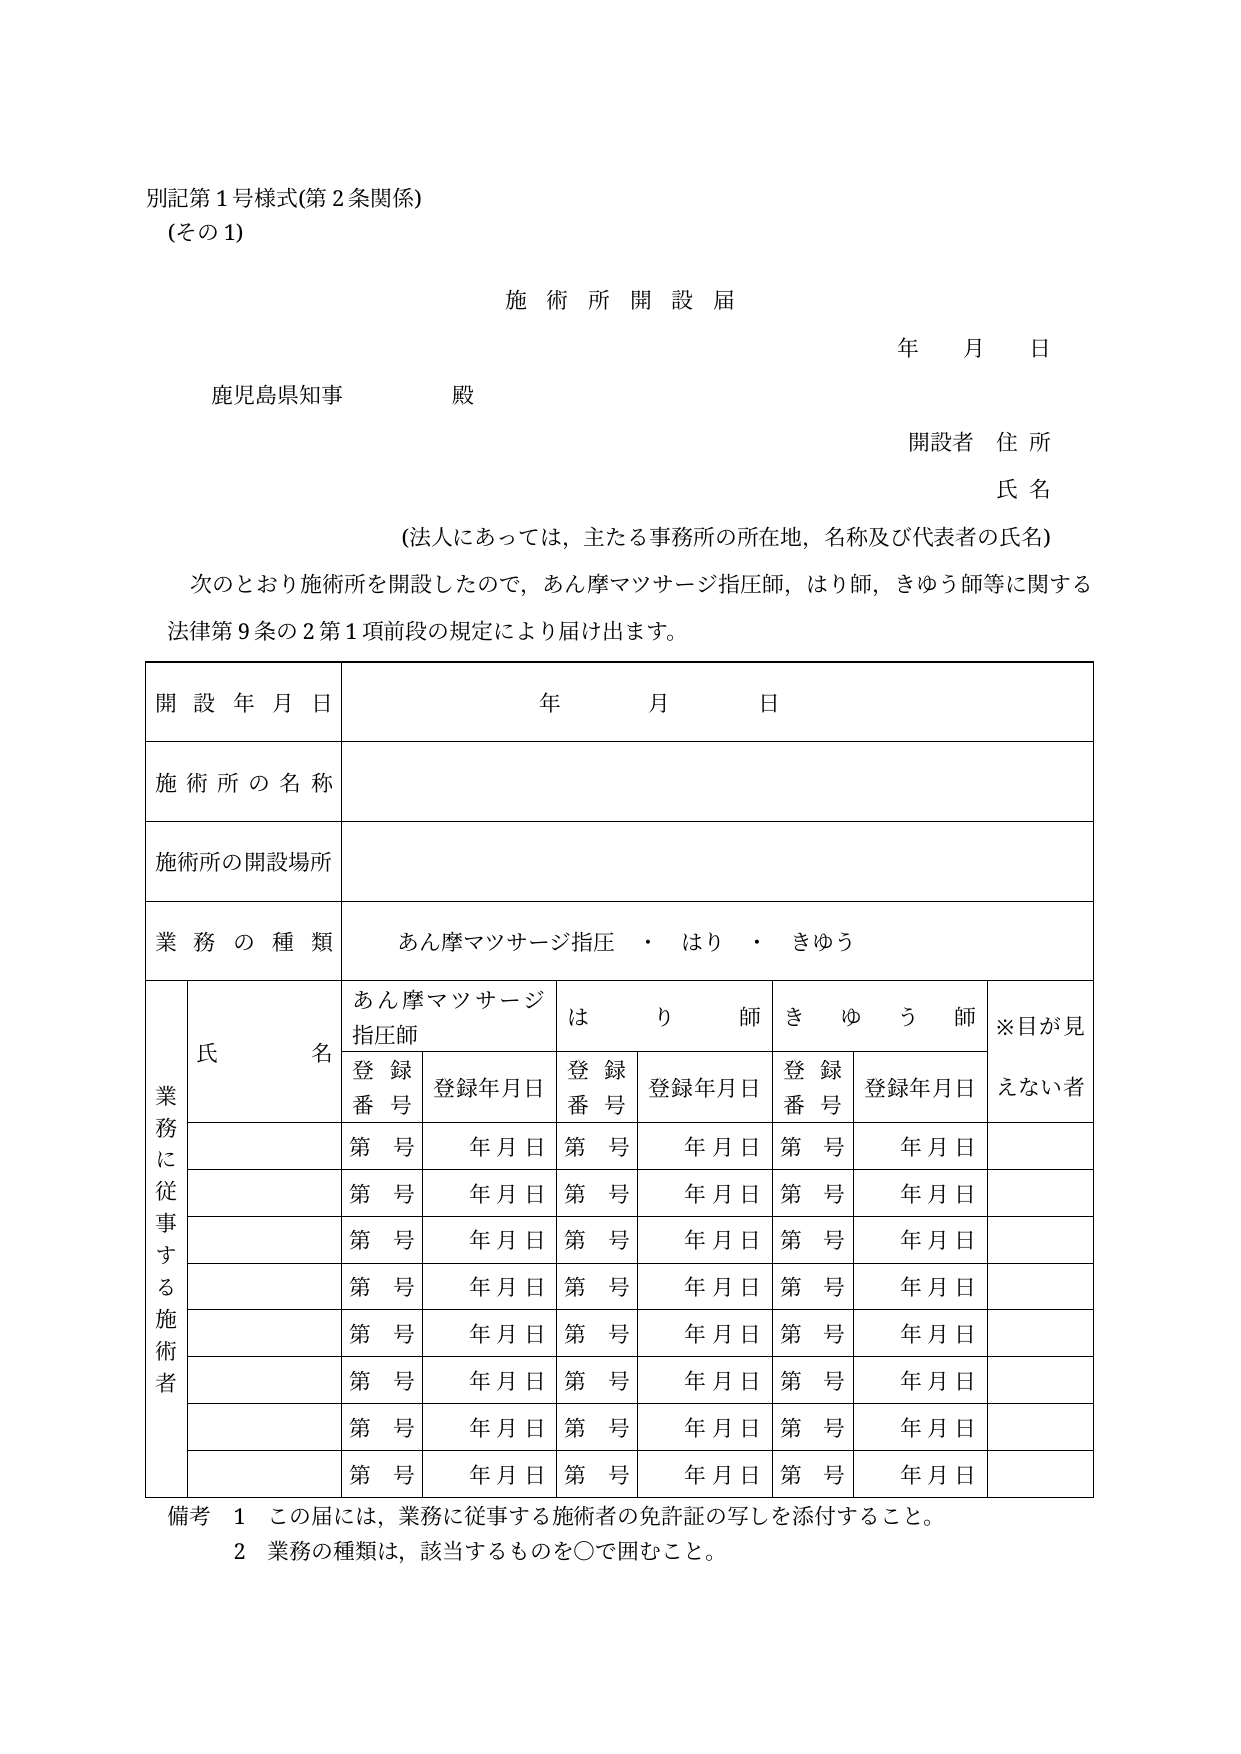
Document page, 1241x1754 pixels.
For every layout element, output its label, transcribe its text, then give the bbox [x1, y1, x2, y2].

table_cell 年 月 日 [638, 1170, 772, 1216]
table_header 開設年月日 [146, 663, 341, 741]
table_cell [988, 1170, 1093, 1216]
table_cell 年 月 日 [423, 1310, 556, 1356]
table_cell 登録番号 [773, 1052, 853, 1122]
table_cell 業務の種類 [146, 902, 341, 980]
table_cell 第 号 [773, 1217, 853, 1262]
table_cell [988, 1357, 1093, 1403]
table_cell 登録年月日 [423, 1052, 556, 1122]
table_cell 年 月 日 [638, 1451, 772, 1497]
table_cell 登録年月日 [854, 1052, 987, 1122]
table_cell 年 月 日 [854, 1123, 987, 1169]
table_cell 第 号 [773, 1264, 853, 1309]
table_cell きゆう師 [773, 981, 987, 1051]
table_cell [188, 1217, 341, 1262]
table_cell [988, 1217, 1093, 1262]
table_cell 年 月 日 [423, 1264, 556, 1309]
table_cell 第 号 [557, 1404, 637, 1450]
table_cell 年 月 日 [423, 1217, 556, 1262]
table_cell 年 月 日 [423, 1404, 556, 1450]
table_cell 年 月 日 [423, 1170, 556, 1216]
table_cell [988, 1264, 1093, 1309]
text 次のとおり施術所を開設したので，あん摩マツサージ指圧師，はり師，きゆう師等に関する法律第9条の2第1項前段の規定により届け出ます。 [146, 567, 1094, 646]
table_cell [188, 1170, 341, 1216]
table_cell 年 月 日 [854, 1264, 987, 1309]
table_cell [988, 1123, 1093, 1169]
table_cell 施術所の名称 [146, 742, 341, 821]
table_cell 第 号 [342, 1123, 422, 1169]
table_cell 第 号 [773, 1357, 853, 1403]
text 2 業務の種類は，該当するものを○で囲むこと。 [146, 1533, 1094, 1568]
table_cell 年 月 日 [423, 1451, 556, 1497]
table_cell 第 号 [557, 1451, 637, 1497]
table_cell 年 月 日 [638, 1357, 772, 1403]
table_cell 第 号 [773, 1451, 853, 1497]
table_cell [188, 1123, 341, 1169]
table_cell 第 号 [773, 1170, 853, 1216]
table_cell 年 月 日 [854, 1217, 987, 1262]
table_cell 登録番号 [342, 1052, 422, 1122]
table_cell 年 月 日 [854, 1170, 987, 1216]
table_cell 登録番号 [557, 1052, 637, 1122]
text 開設者 住所 [146, 425, 1051, 457]
text 別記第1号様式(第2条関係) [146, 179, 1094, 214]
text (その1) [146, 214, 1094, 249]
table_cell 第 号 [557, 1310, 637, 1356]
table_cell 年 月 日 [638, 1217, 772, 1262]
table_cell 第 号 [557, 1170, 637, 1216]
table_cell あん摩マツサージ指圧 ・ はり ・ きゆう [342, 902, 1093, 980]
table_cell 年 月 日 [638, 1404, 772, 1450]
text (法人にあっては，主たる事務所の所在地，名称及び代表者の氏名) [146, 520, 1051, 551]
table_cell はり師 [557, 981, 772, 1051]
table_cell [988, 1310, 1093, 1356]
table_cell 登録年月日 [638, 1052, 772, 1122]
table_cell 年 月 日 [854, 1451, 987, 1497]
table_cell [188, 1264, 341, 1309]
table_cell [188, 1404, 341, 1450]
table_cell [188, 1357, 341, 1403]
table_cell 年 月 日 [854, 1404, 987, 1450]
table_cell 第 号 [557, 1217, 637, 1262]
table_cell 業務に従事する施術者 [146, 981, 187, 1497]
table_cell 第 号 [342, 1451, 422, 1497]
table_cell 第 号 [557, 1264, 637, 1309]
text 備考 1 この届には，業務に従事する施術者の免許証の写しを添付すること。 [146, 1498, 1094, 1533]
table_cell 第 号 [773, 1310, 853, 1356]
text 鹿児島県知事 殿 [146, 378, 1094, 409]
table_cell 年 月 日 [638, 1264, 772, 1309]
table_cell 年 月 日 [423, 1357, 556, 1403]
table_cell 第 号 [342, 1404, 422, 1450]
table_cell 第 号 [342, 1310, 422, 1356]
text 施術所開設届 [146, 284, 1094, 315]
table_cell 施術所の開設場所 [146, 822, 341, 901]
table_cell 第 号 [342, 1170, 422, 1216]
text 年 月 日 [146, 331, 1051, 362]
table_cell 第 号 [342, 1217, 422, 1262]
table_cell 氏名 [188, 981, 341, 1122]
table_cell 第 号 [342, 1357, 422, 1403]
table_cell [188, 1310, 341, 1356]
table_cell 第 号 [557, 1123, 637, 1169]
table_cell 第 号 [773, 1123, 853, 1169]
table_cell [188, 1451, 341, 1497]
table_cell 年 月 日 [423, 1123, 556, 1169]
table_cell [988, 1451, 1093, 1497]
table_header 年 月 日 [342, 663, 1093, 741]
table_cell [342, 822, 1093, 901]
table_cell [342, 742, 1093, 821]
table_cell あん摩マツサージ指圧師 [342, 981, 556, 1051]
table_cell ※目が見えない者 [988, 981, 1093, 1122]
table_cell 年 月 日 [638, 1310, 772, 1356]
table_cell 年 月 日 [638, 1123, 772, 1169]
table_cell 年 月 日 [854, 1357, 987, 1403]
table_cell 第 号 [557, 1357, 637, 1403]
table_cell 第 号 [342, 1264, 422, 1309]
table_cell 年 月 日 [854, 1310, 987, 1356]
table_cell 第 号 [773, 1404, 853, 1450]
table_cell [988, 1404, 1093, 1450]
text 氏名 [146, 472, 1051, 504]
